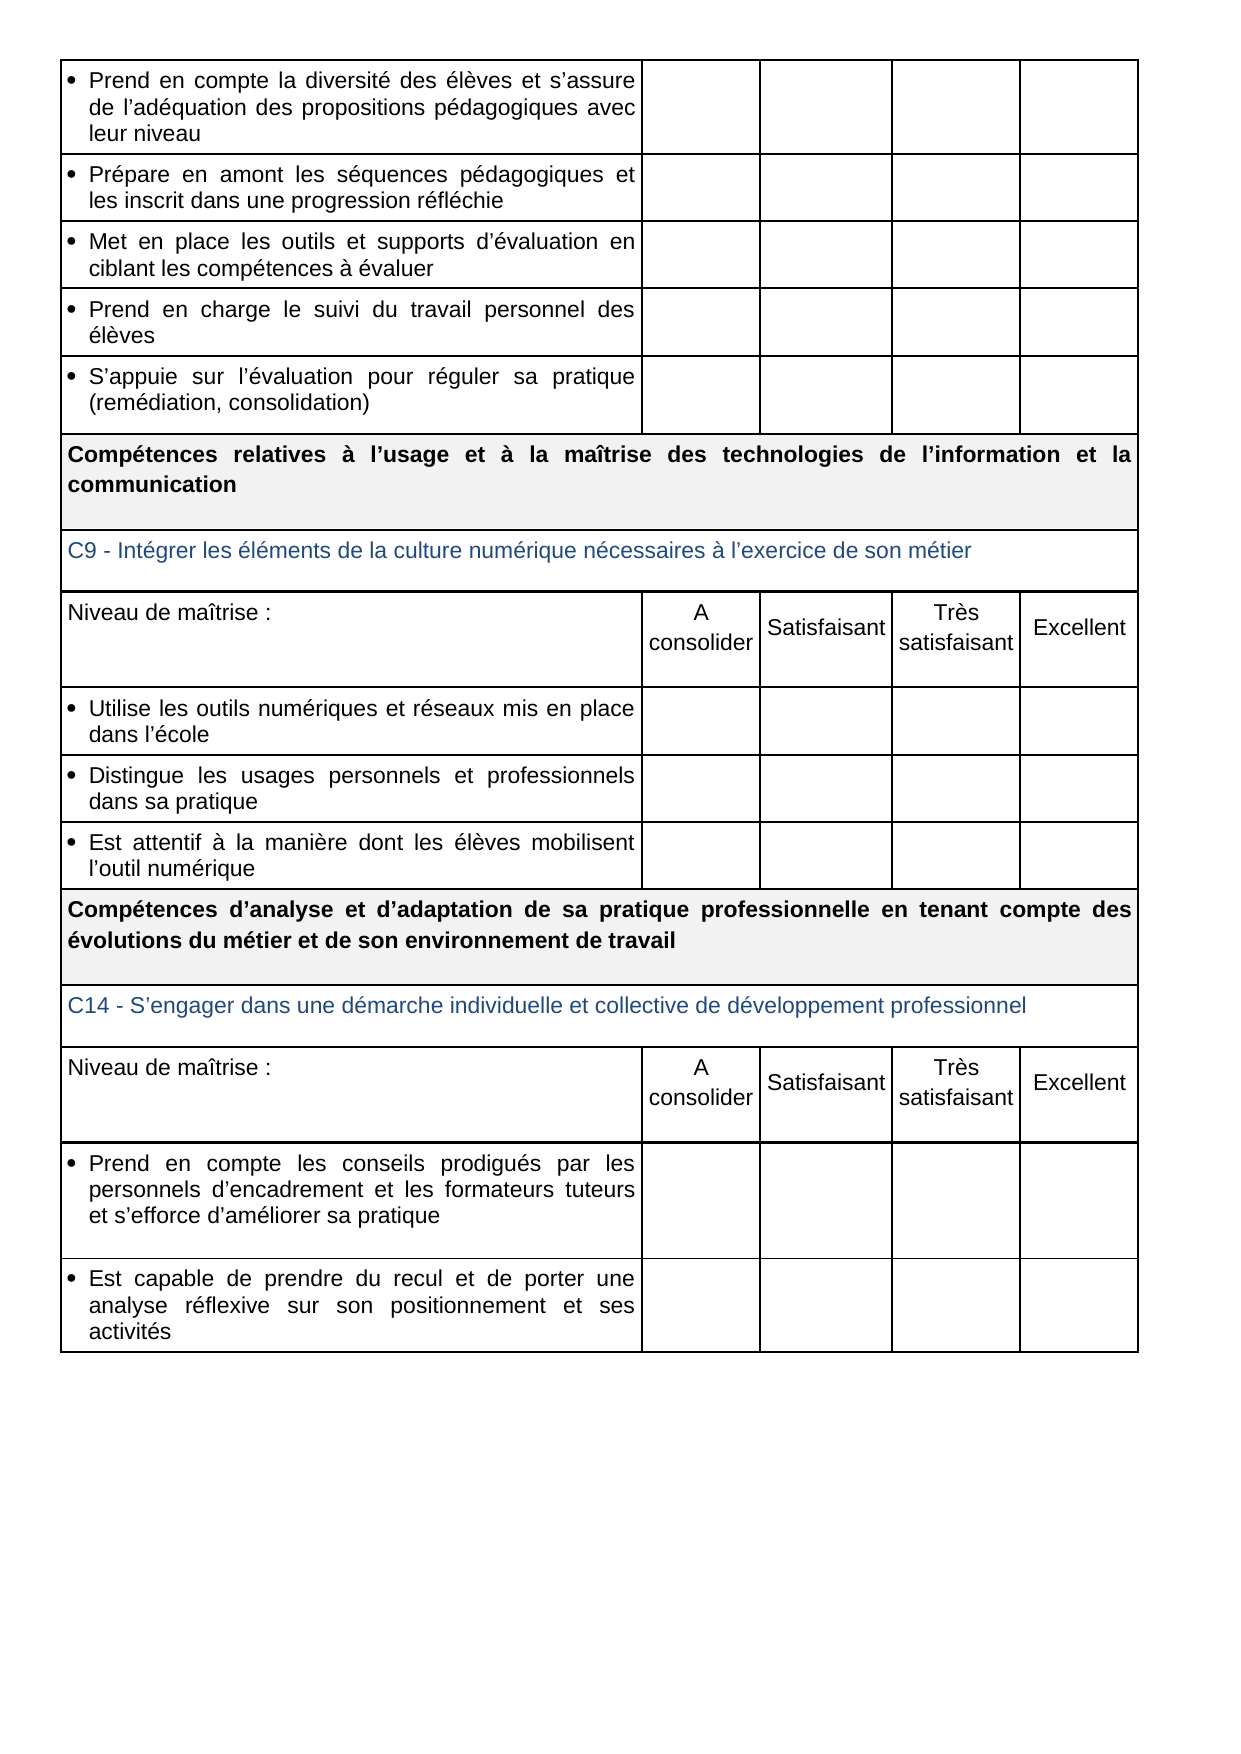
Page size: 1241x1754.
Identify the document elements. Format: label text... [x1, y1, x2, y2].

table_cell [761, 155, 891, 220]
table_cell [893, 155, 1019, 220]
table_cell [761, 61, 891, 153]
table_cell C9 - Intégrer les éléments de la culture numérique nécessaires à l’exercice de son métier [62, 531, 1137, 590]
table_cell [643, 155, 759, 220]
table_cell [1021, 289, 1137, 354]
table_cell [1021, 1259, 1137, 1351]
table_cell S’appuie sur l’évaluation pour réguler sa pratique (remédiation, consolidation) [62, 357, 641, 433]
table_cell Prépare en amont les séquences pédagogiques et les inscrit dans une progression réfléchie [62, 155, 641, 220]
table_cell [1021, 756, 1137, 821]
table_cell [761, 357, 891, 433]
table_cell Très satisfaisant [893, 1048, 1019, 1141]
table_cell [893, 756, 1019, 821]
table_cell [643, 1259, 759, 1351]
table_cell Distingue les usages personnels et professionnels dans sa pratique [62, 756, 641, 821]
table_cell Prend en charge le suivi du travail personnel des élèves [62, 289, 641, 354]
table_cell [643, 222, 759, 287]
table_cell Est attentif à la manière dont les élèves mobilisent l’outil numérique [62, 823, 641, 888]
table_cell [643, 289, 759, 354]
table_cell [761, 1259, 891, 1351]
table_cell Compétences d’analyse et d’adaptation de sa pratique professionnelle en tenant compte des évolutions du métier et de son environnement de travail [62, 890, 1137, 984]
table_cell Prend en compte la diversité des élèves et s’assure de l’adéquation des propositions pédagogiques avec leur niveau [62, 61, 641, 153]
table_cell [761, 823, 891, 888]
table_cell [1021, 1144, 1137, 1258]
table_cell Prend en compte les conseils prodigués par les personnels d’encadrement et les formateurs tuteurs et s’efforce d’améliorer sa pratique [62, 1144, 641, 1258]
table_cell Très satisfaisant [893, 593, 1019, 686]
table_cell [761, 222, 891, 287]
table_cell [1021, 61, 1137, 153]
table_cell C14 - S’engager dans une démarche individuelle et collective de développement professionnel [62, 986, 1137, 1046]
table_cell [893, 1259, 1019, 1351]
table_cell Niveau de maîtrise : [62, 1048, 641, 1141]
table_cell [1021, 357, 1137, 433]
table_cell Excellent [1021, 593, 1137, 686]
table_cell [893, 823, 1019, 888]
table_cell A consolider [643, 1048, 759, 1141]
table_cell [893, 61, 1019, 153]
table_cell Satisfaisant [761, 1048, 891, 1141]
table_cell Utilise les outils numériques et réseaux mis en place dans l’école [62, 688, 641, 753]
table_cell [643, 756, 759, 821]
table_cell [643, 61, 759, 153]
table_cell Satisfaisant [761, 593, 891, 686]
table_cell [893, 1144, 1019, 1258]
table_cell [1021, 823, 1137, 888]
table_cell [761, 688, 891, 753]
table_cell Met en place les outils et supports d’évaluation en ciblant les compétences à évaluer [62, 222, 641, 287]
table_cell [893, 357, 1019, 433]
table_cell Niveau de maîtrise : [62, 593, 641, 686]
table_cell [643, 1144, 759, 1258]
table_cell [1021, 688, 1137, 753]
table_cell [761, 289, 891, 354]
table_cell [761, 1144, 891, 1258]
table_cell [643, 357, 759, 433]
table_cell [893, 289, 1019, 354]
table_cell [1021, 155, 1137, 220]
table_cell Est capable de prendre du recul et de porter une analyse réflexive sur son positionnement et ses activités [62, 1259, 641, 1351]
table_cell Compétences relatives à l’usage et à la maîtrise des technologies de l’information et la communication [62, 435, 1137, 528]
table_cell [761, 756, 891, 821]
table_cell [893, 688, 1019, 753]
table_cell [643, 688, 759, 753]
table_cell Excellent [1021, 1048, 1137, 1141]
table_cell [643, 823, 759, 888]
table_cell A consolider [643, 593, 759, 686]
table_cell [1021, 222, 1137, 287]
table_cell [893, 222, 1019, 287]
